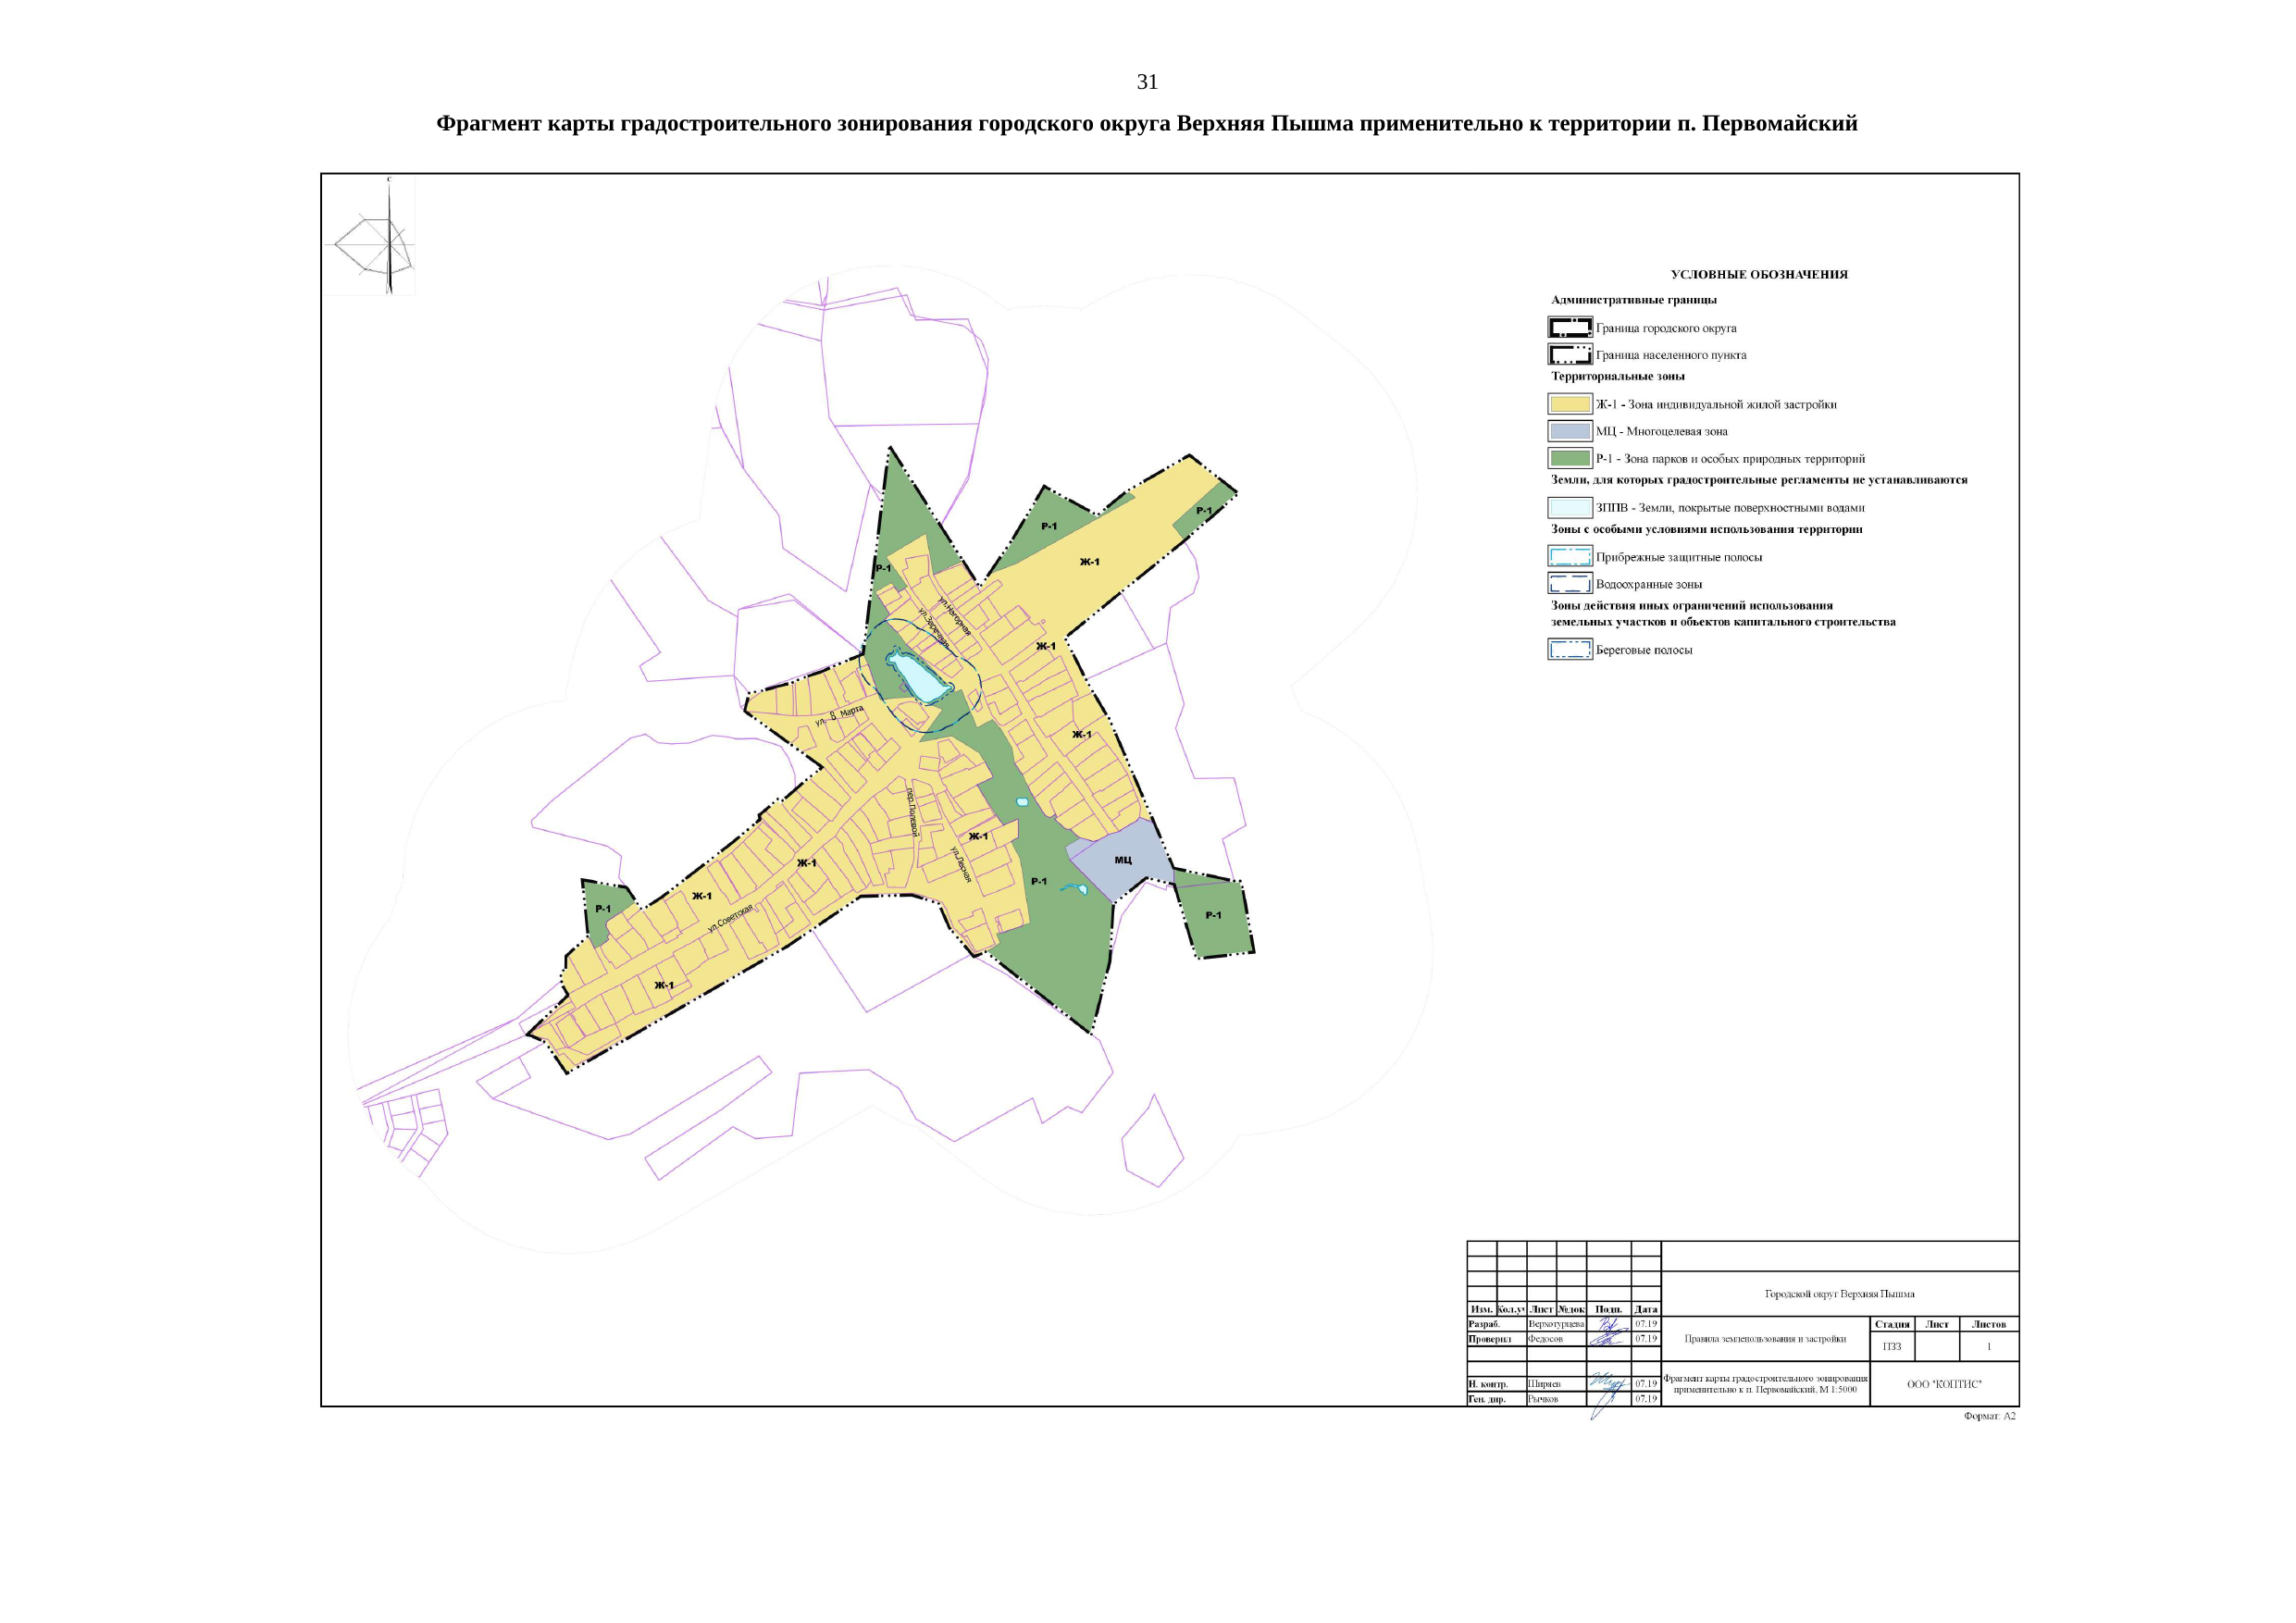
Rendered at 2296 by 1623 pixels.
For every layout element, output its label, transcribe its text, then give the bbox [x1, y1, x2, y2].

picture [261, 159, 2034, 1421]
text Фрагмент карты градостроительного зонирования городского округа Верхняя Пышма применительно к территории п. Первомайский [43, 109, 2252, 136]
